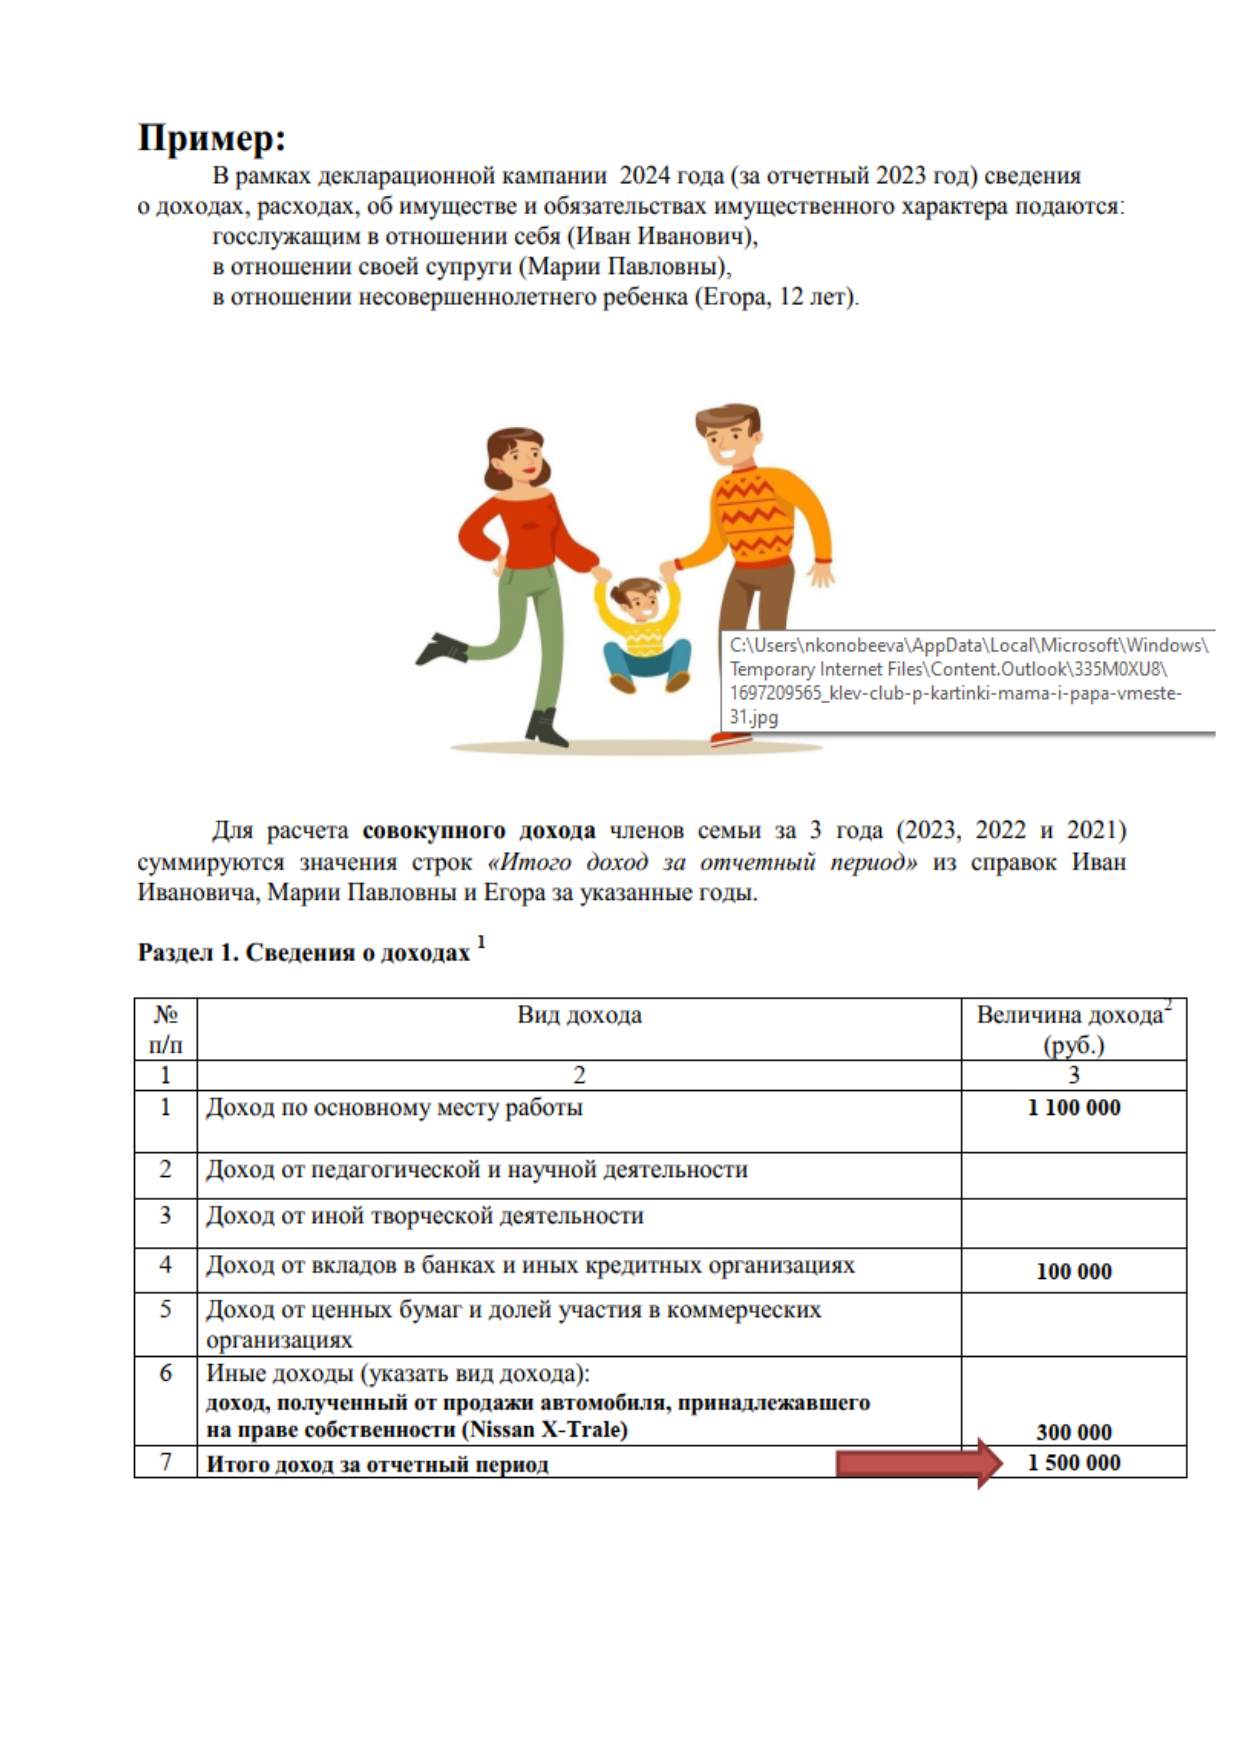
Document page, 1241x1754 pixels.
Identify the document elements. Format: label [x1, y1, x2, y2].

picture [75, 75, 1216, 1502]
